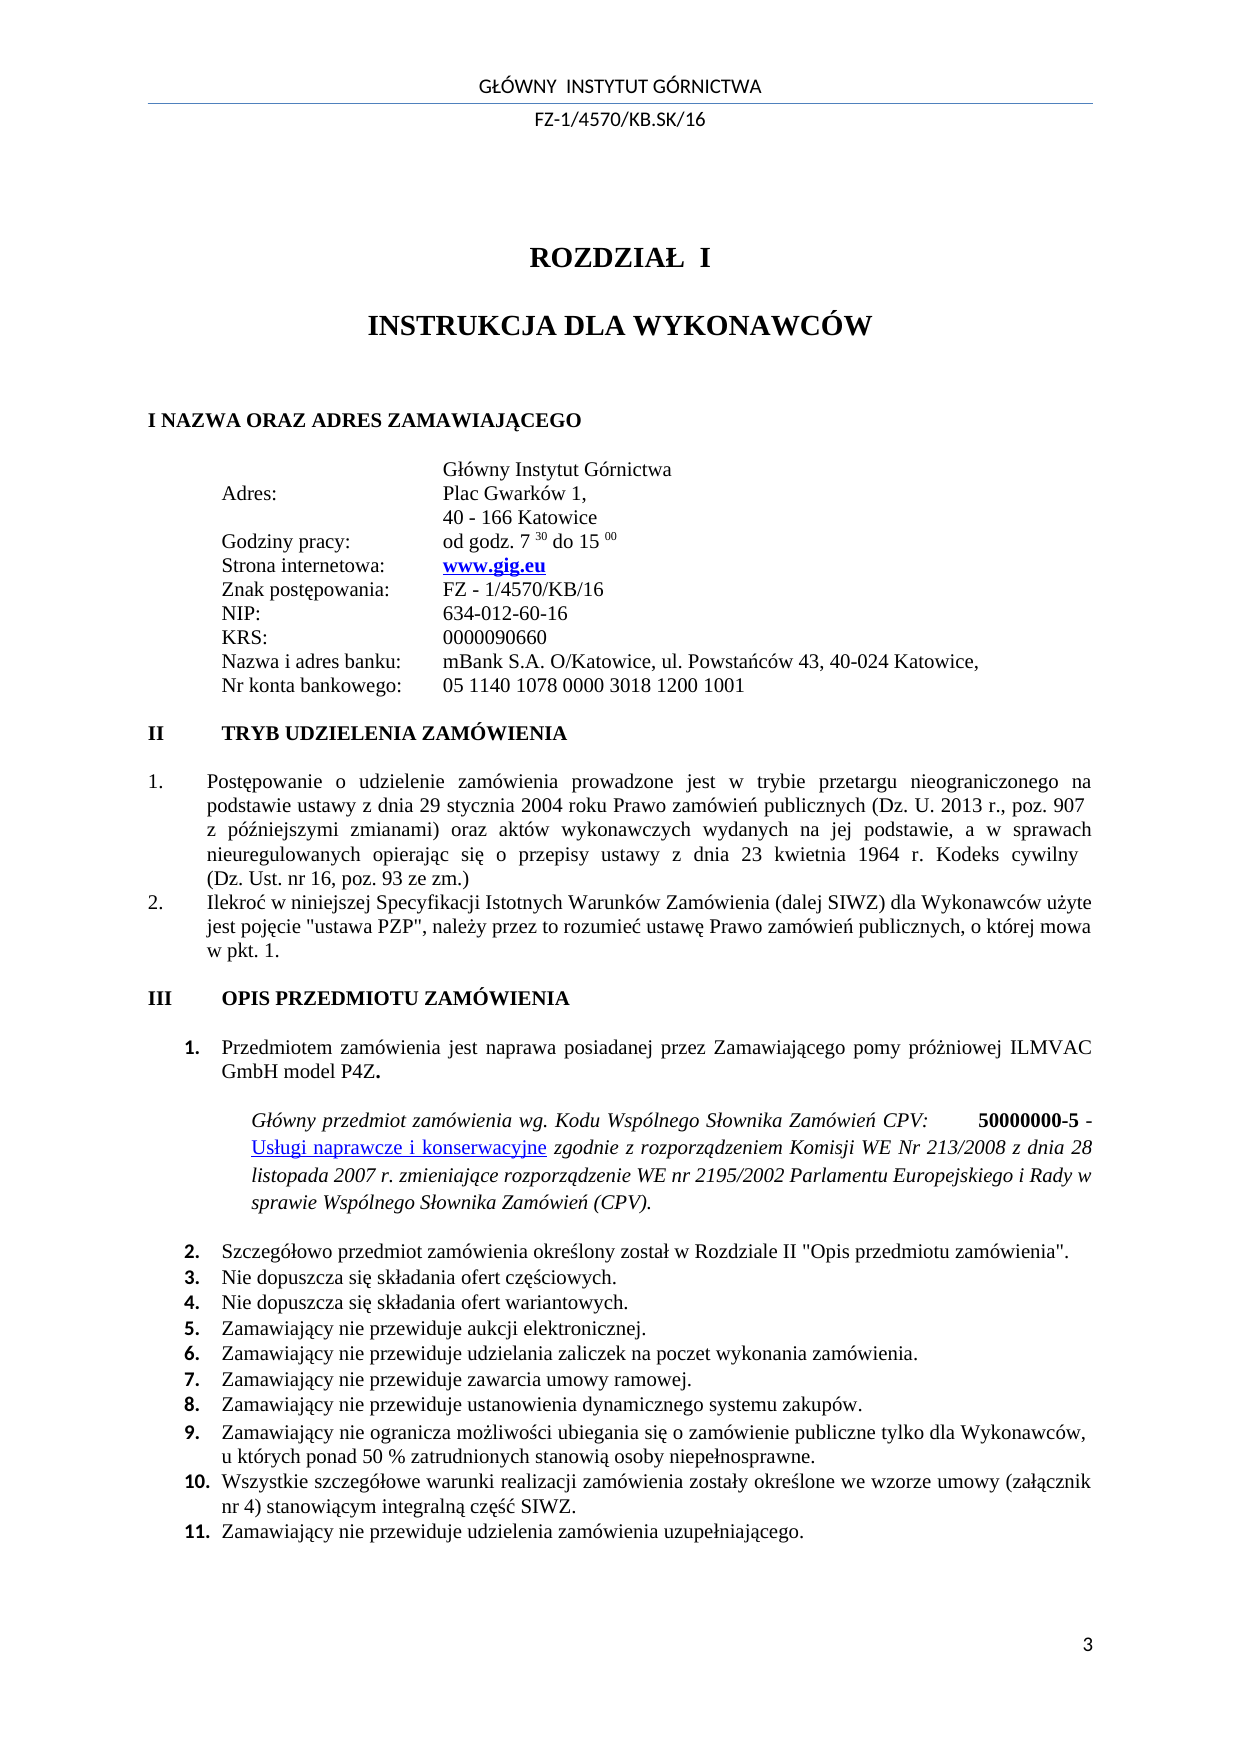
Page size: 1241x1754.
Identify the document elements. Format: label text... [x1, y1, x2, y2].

text KRS: 0000090660 [148, 625, 1093, 649]
text Adres: Plac Gwarków 1, [148, 481, 1093, 504]
list Zamawiający nie przewiduje udzielenia zamówienia uzupełniającego. [184, 1518, 1093, 1543]
list Zamawiający nie przewiduje ustanowienia dynamicznego systemu zakupów. [184, 1391, 1093, 1417]
text ROZDZIAŁ I [148, 241, 1093, 274]
text Nr konta bankowego: 05 1140 1078 0000 3018 1200 1001 [221, 673, 1093, 697]
list Wszystkie szczegółowe warunki realizacji zamówienia zostały określone we wzorze umowy (załącznik nr 4) stanowiącym integralną część SIWZ. [184, 1468, 1093, 1518]
text I NAZWA ORAZ ADRES ZAMAWIAJĄCEGO [148, 408, 1093, 432]
text 40 - 166 Katowice [369, 504, 1093, 529]
list Zamawiający nie przewiduje zawarcia umowy ramowej. [184, 1366, 1093, 1391]
text Nazwa i adres banku: mBank S.A. O/Katowice, ul. Powstańców 43, 40-024 Katowice, [148, 649, 1093, 673]
list Nie dopuszcza się składania ofert wariantowych. [184, 1289, 1093, 1315]
text Główny Instytut Górnictwa [369, 456, 1093, 481]
text II TRYB UDZIELENIA ZAMÓWIENIA [148, 721, 1093, 745]
list Zamawiający nie przewiduje aukcji elektronicznej. [184, 1315, 1093, 1340]
list Zamawiający nie ogranicza możliwości ubiegania się o zamówienie publiczne tylko dla Wykonawców, u których ponad 50 % zatrudnionych stanowią osoby niepełnosprawne. [184, 1419, 1093, 1468]
text Znak postępowania: FZ - 1/4570/KB/16 [148, 577, 1093, 601]
text Godziny pracy: od godz. 7 30 do 15 00 [148, 529, 1093, 553]
list Postępowanie o udzielenie zamówienia prowadzone jest w trybie przetargu nieograniczonego na podstawie ustawy z dnia 29 stycznia 2004 roku Prawo zamówień publicznych (Dz. U. 2013 r., poz. 907 z późniejszymi zmianami) oraz aktów wykonawczych wydanych na jej podstawie, a w sprawach nieuregulowanych opierając się o przepisy ustawy z dnia 23 kwietnia 1964 r. Kodeks cywilny (Dz. Ust. nr 16, poz. 93 ze zm.) [148, 769, 1093, 889]
text NIP: 634-012-60-16 [148, 601, 1093, 625]
list Szczegółowo przedmiot zamówienia określony został w Rozdziale II "Opis przedmiotu zamówienia". [184, 1239, 1093, 1264]
text INSTRUKCJA DLA WYKONAWCÓW [148, 308, 1093, 341]
list Przedmiotem zamówienia jest naprawa posiadanej przez Zamawiającego pomy próżniowej ILMVAC GmbH model P4Z. [184, 1034, 1093, 1083]
text III OPIS PRZEDMIOTU ZAMÓWIENIA [148, 986, 1093, 1010]
list Nie dopuszcza się składania ofert częściowych. [184, 1264, 1093, 1289]
text Główny przedmiot zamówienia wg. Kodu Wspólnego Słownika Zamówień CPV: 50000000-5 - Usługi naprawcze i konserwacyjne zgodnie z rozporządzeniem Komisji WE Nr 213/2008 z dnia 28 listopada 2007 r. zmieniające rozporządzenie WE nr 2195/2002 Parlamentu Europejskiego i Rady w sprawie Wspólnego Słownika Zamówień (CPV). [251, 1107, 1093, 1214]
list Zamawiający nie przewiduje udzielania zaliczek na poczet wykonania zamówienia. [184, 1340, 1093, 1366]
list Ilekroć w niniejszej Specyfikacji Istotnych Warunków Zamówienia (dalej SIWZ) dla Wykonawców użyte jest pojęcie "ustawa PZP", należy przez to rozumieć ustawę Prawo zamówień publicznych, o której mowa w pkt. 1. [148, 889, 1093, 962]
text Strona internetowa: www.gig.eu [148, 553, 1093, 577]
